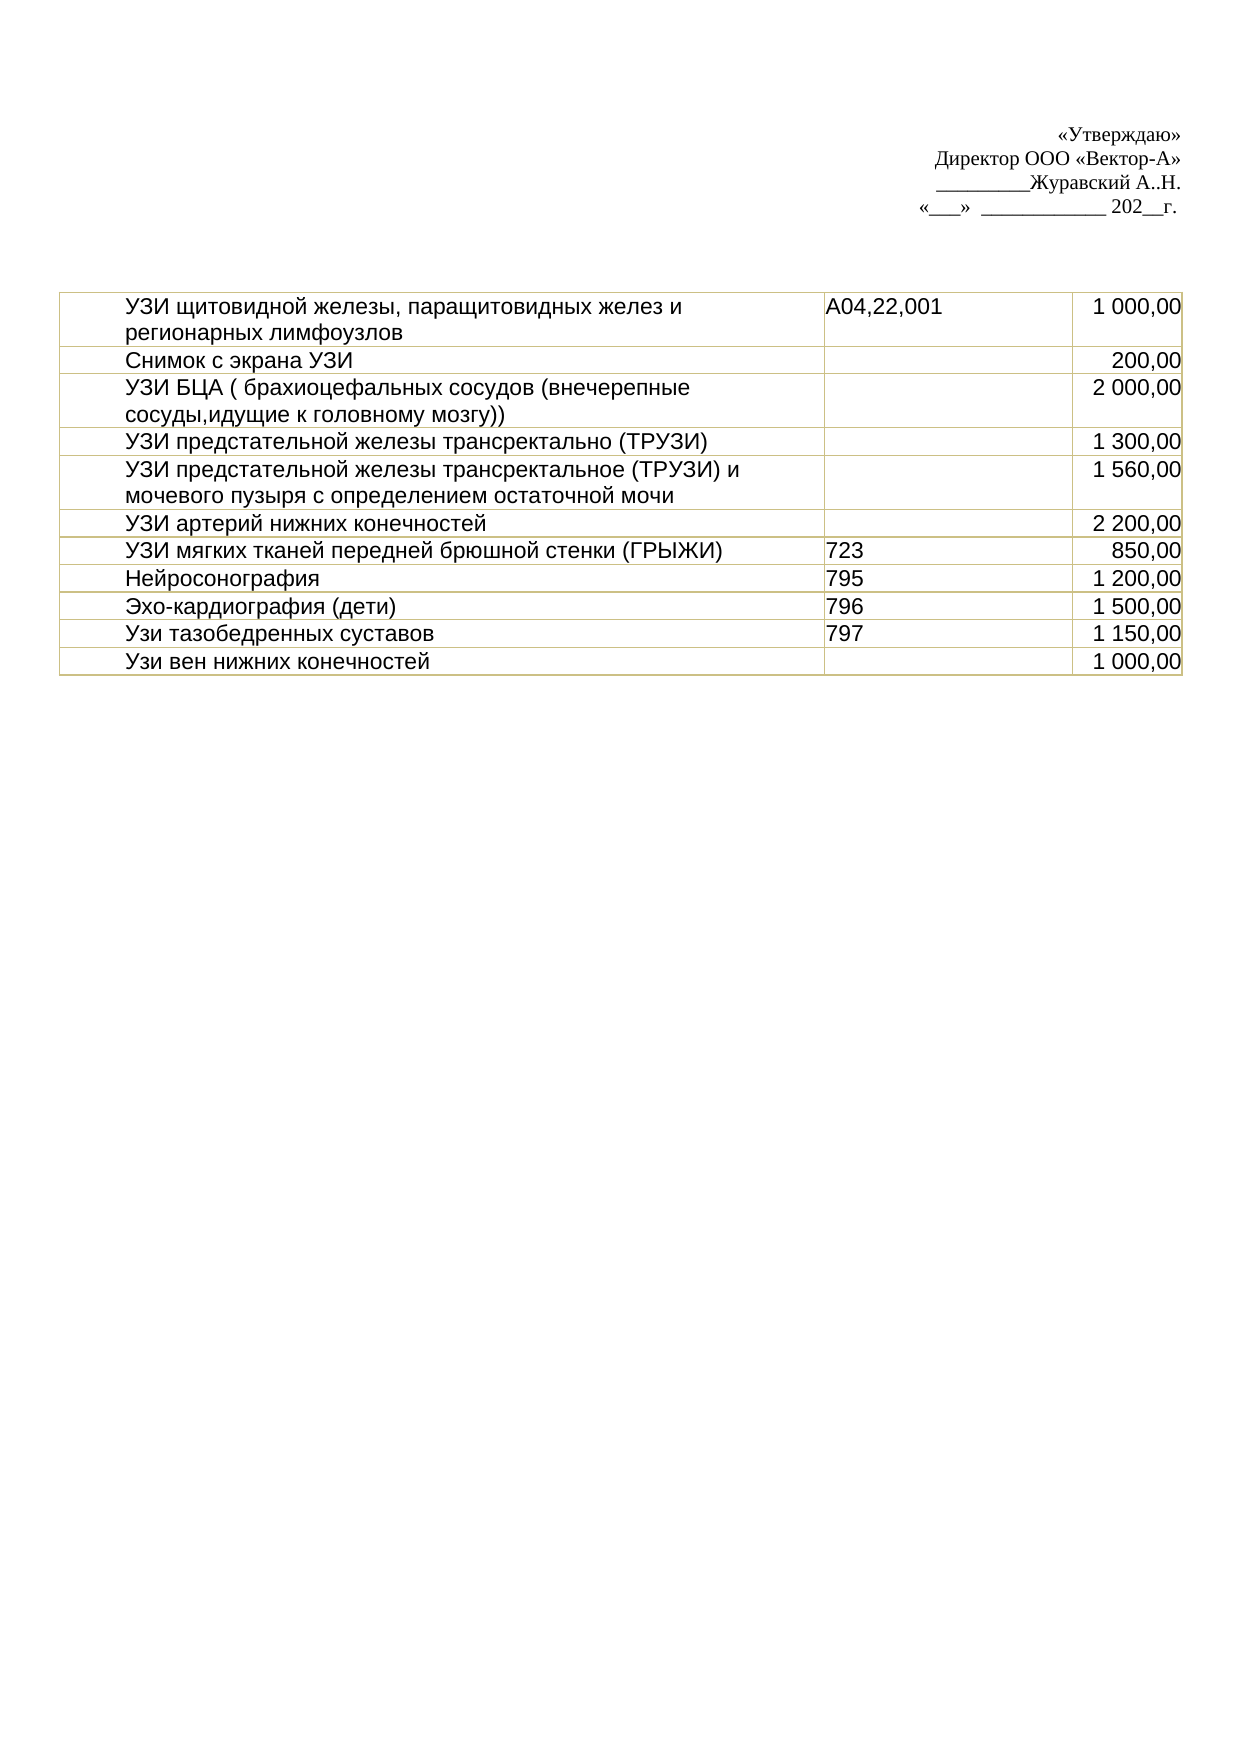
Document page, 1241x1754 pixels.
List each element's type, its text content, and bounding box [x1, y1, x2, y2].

table_cell УЗИ мягких тканей передней брюшной стенки (ГРЫЖИ) [60, 538, 824, 564]
table_cell [825, 374, 1072, 427]
table_cell Нейросонография [60, 565, 824, 591]
table_cell А04,22,001 [825, 293, 1072, 346]
table_cell 1 300,00 [1073, 428, 1181, 455]
table_cell УЗИ щитовидной железы, паращитовидных желез и регионарных лимфоузлов [60, 293, 824, 346]
table_cell 796 [825, 593, 1072, 619]
table_cell Узи тазобедренных суставов [60, 620, 824, 647]
table_cell УЗИ артерий нижних конечностей [60, 510, 824, 536]
table_cell 797 [825, 620, 1072, 647]
table_cell [825, 347, 1072, 373]
table_cell УЗИ БЦА ( брахиоцефальных сосудов (внечерепные сосуды,идущие к головному мозгу)) [60, 374, 824, 427]
table_cell 1 560,00 [1073, 456, 1181, 509]
table_cell [825, 648, 1072, 674]
table_cell 1 500,00 [1073, 593, 1181, 619]
table_cell 850,00 [1073, 538, 1181, 564]
table_cell Эхо-кардиография (дети) [60, 593, 824, 619]
table_cell Узи вен нижних конечностей [60, 648, 824, 674]
table_cell 1 000,00 [1073, 648, 1181, 674]
table_cell 723 [825, 538, 1072, 564]
table_cell 2 000,00 [1073, 374, 1181, 427]
table_cell УЗИ предстательной железы трансректальное (ТРУЗИ) и мочевого пузыря с определением остаточной мочи [60, 456, 824, 509]
table_cell УЗИ предстательной железы трансректально (ТРУЗИ) [60, 428, 824, 455]
table_cell Снимок с экрана УЗИ [60, 347, 824, 373]
table_cell 1 150,00 [1073, 620, 1181, 647]
table_cell 200,00 [1073, 347, 1181, 373]
table_cell 1 000,00 [1073, 293, 1181, 346]
table_cell 2 200,00 [1073, 510, 1181, 536]
table_cell [825, 510, 1072, 536]
table_cell 795 [825, 565, 1072, 591]
table_cell [825, 428, 1072, 455]
table_cell 1 200,00 [1073, 565, 1181, 591]
table_cell [825, 456, 1072, 509]
